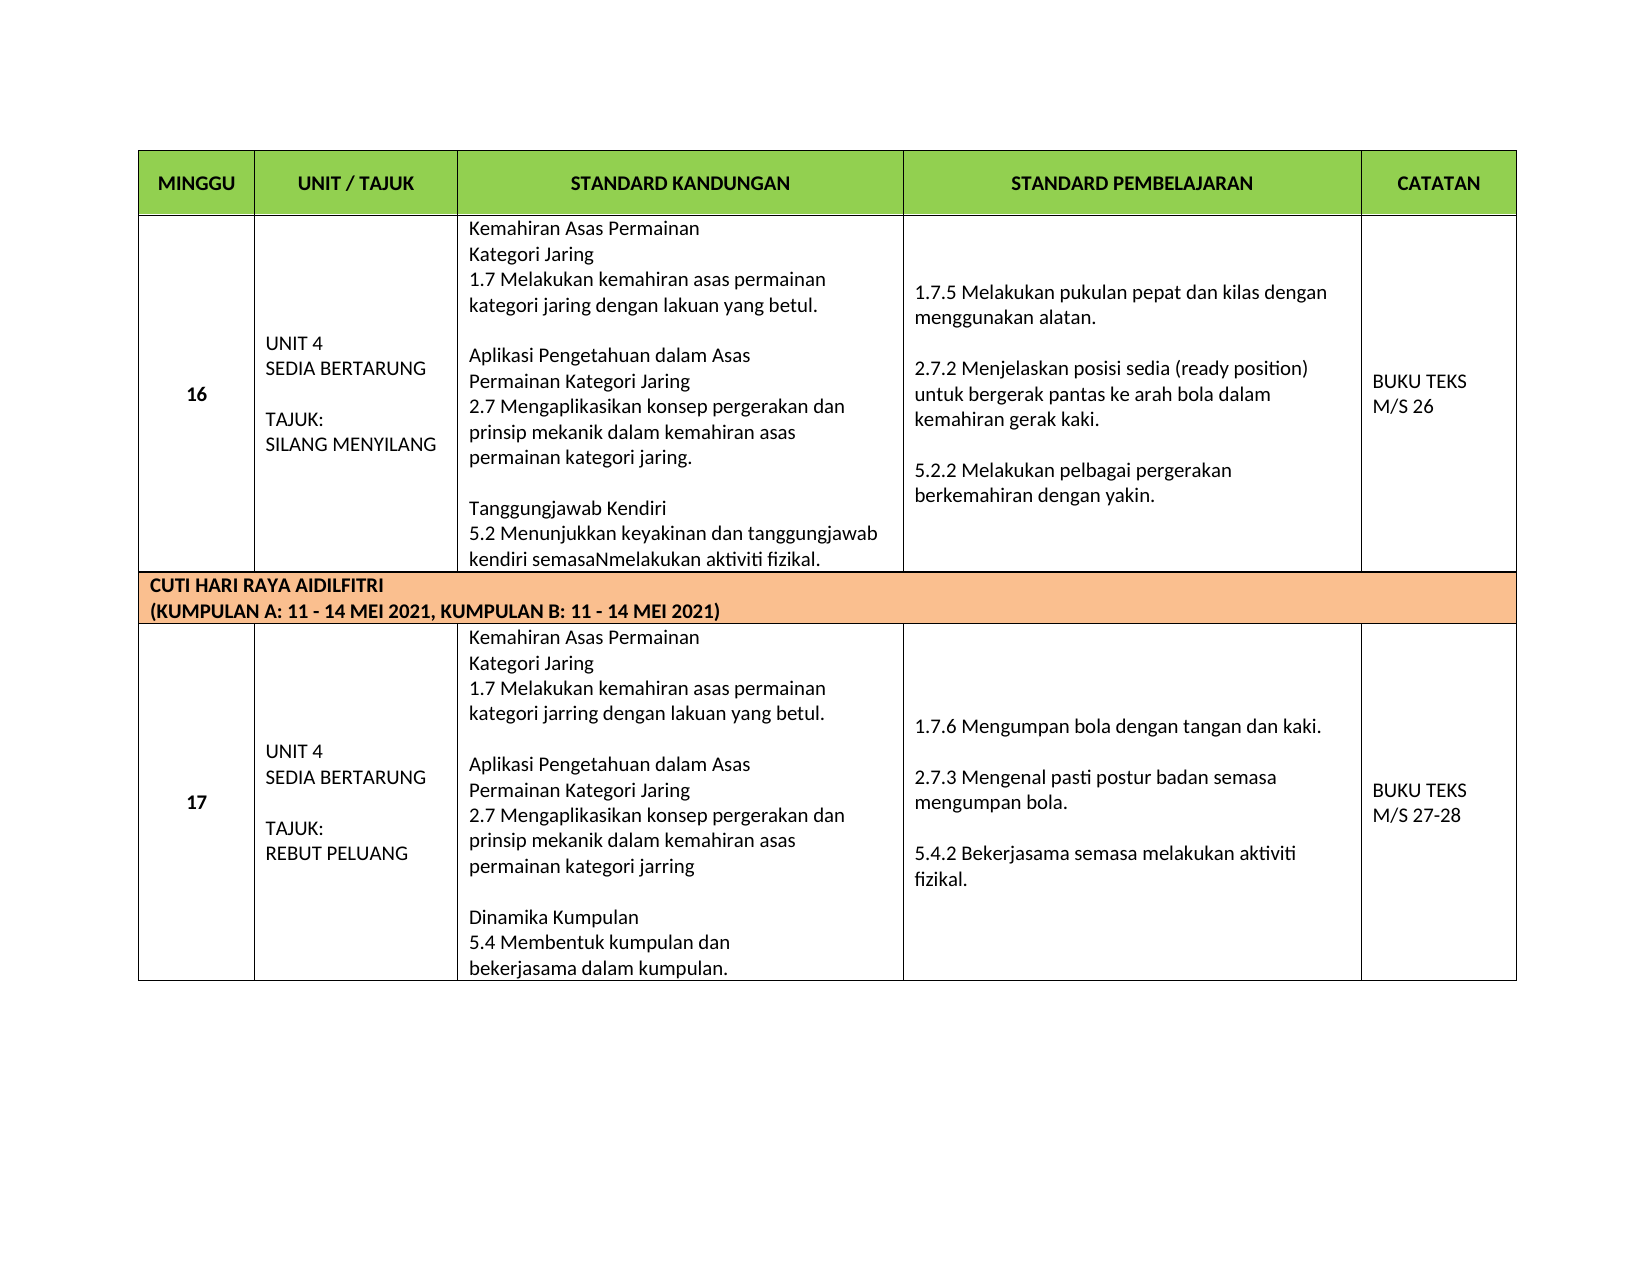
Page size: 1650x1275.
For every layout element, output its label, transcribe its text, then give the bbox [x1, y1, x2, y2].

table_cell CUTI HARI RAYA AIDILFITRI (KUMPULAN A: 11 - 14 MEI 2021, KUMPULAN B: 11 - 14 MEI 2021) [139, 573, 1516, 623]
table_header CATATAN [1362, 151, 1516, 214]
table_header UNIT / TAJUK [255, 151, 457, 214]
table_cell BUKU TEKS M/S 26 [1362, 216, 1516, 571]
table_header STANDARD KANDUNGAN [458, 151, 903, 214]
table_cell BUKU TEKS M/S 27-28 [1362, 624, 1516, 980]
table_cell Kemahiran Asas Permainan Kategori Jaring 1.7 Melakukan kemahiran asas permainan kategori jaring dengan lakuan yang betul. Aplikasi Pengetahuan dalam Asas Permainan Kategori Jaring 2.7 Mengaplikasikan konsep pergerakan dan prinsip mekanik dalam kemahiran asas permainan kategori jaring. Tanggungjawab Kendiri 5.2 Menunjukkan keyakinan dan tanggungjawab kendiri semasaNmelakukan aktiviti fizikal. [458, 216, 903, 571]
table_cell Kemahiran Asas Permainan Kategori Jaring 1.7 Melakukan kemahiran asas permainan kategori jarring dengan lakuan yang betul. Aplikasi Pengetahuan dalam Asas Permainan Kategori Jaring 2.7 Mengaplikasikan konsep pergerakan dan prinsip mekanik dalam kemahiran asas permainan kategori jarring Dinamika Kumpulan 5.4 Membentuk kumpulan dan bekerjasama dalam kumpulan. [458, 624, 903, 980]
table_cell UNIT 4 SEDIA BERTARUNG TAJUK: SILANG MENYILANG [255, 216, 457, 571]
table_cell 16 [139, 216, 254, 571]
table_cell 17 [139, 624, 254, 980]
table_header MINGGU [139, 151, 254, 214]
table_cell UNIT 4 SEDIA BERTARUNG TAJUK: REBUT PELUANG [255, 624, 457, 980]
table_header STANDARD PEMBELAJARAN [904, 151, 1361, 214]
table_cell 1.7.6 Mengumpan bola dengan tangan dan kaki. 2.7.3 Mengenal pasti postur badan semasa mengumpan bola. 5.4.2 Bekerjasama semasa melakukan aktiviti fizikal. [904, 624, 1361, 980]
table_cell 1.7.5 Melakukan pukulan pepat dan kilas dengan menggunakan alatan. 2.7.2 Menjelaskan posisi sedia (ready position) untuk bergerak pantas ke arah bola dalam kemahiran gerak kaki. 5.2.2 Melakukan pelbagai pergerakan berkemahiran dengan yakin. [904, 216, 1361, 571]
